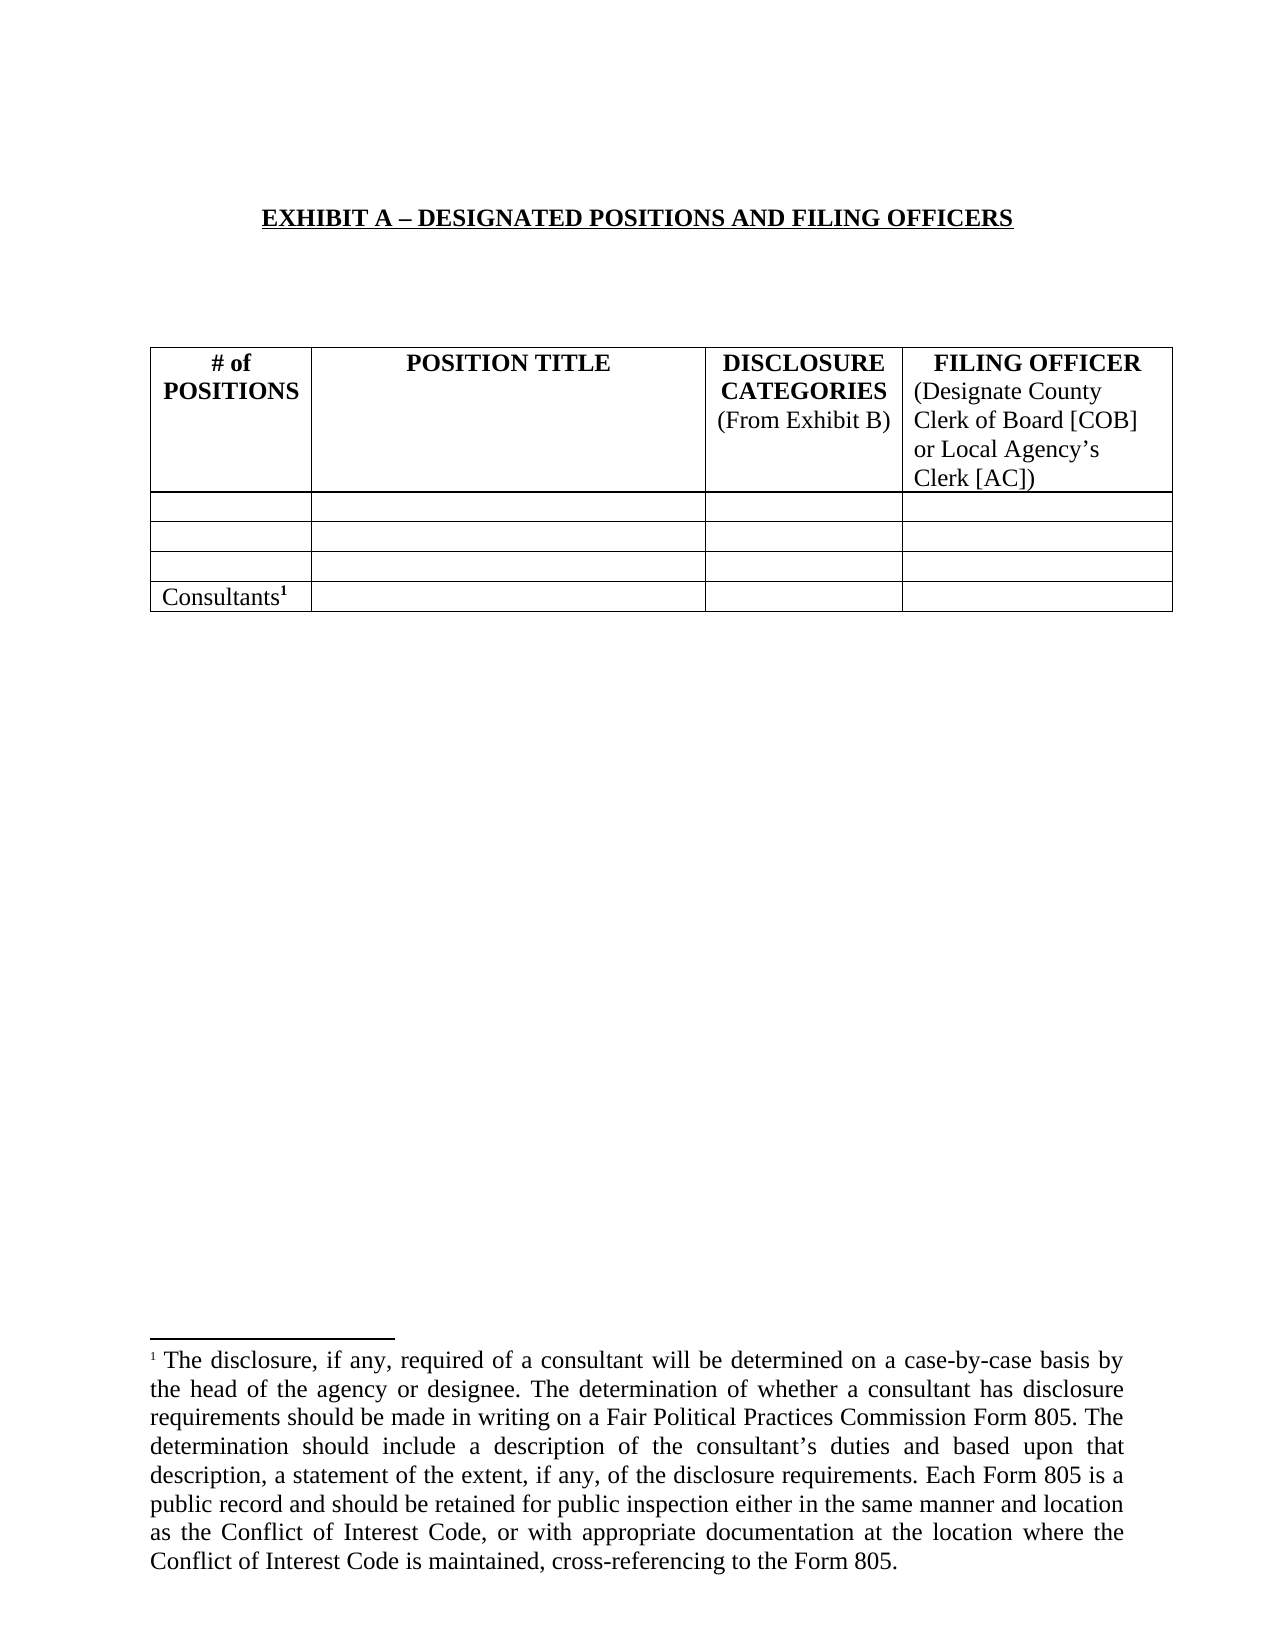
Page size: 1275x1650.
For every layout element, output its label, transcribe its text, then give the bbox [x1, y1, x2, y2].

table_cell [706, 522, 902, 551]
table_cell Consultants [151, 582, 311, 611]
table_cell [903, 522, 1172, 551]
table_header FILING OFFICER (Designate County Clerk of Board [COB] or Local Agency’s Clerk [AC]) [903, 348, 1172, 491]
table_cell [312, 552, 705, 581]
table_cell [151, 522, 311, 551]
table_cell [903, 493, 1172, 521]
table_header DISCLOSURE CATEGORIES (From Exhibit B) [706, 348, 902, 491]
table_cell [151, 493, 311, 521]
table_header POSITION TITLE [312, 348, 705, 491]
table_cell [706, 493, 902, 521]
table_cell [903, 552, 1172, 581]
text EXHIBIT A – DESIGNATED POSITIONS AND FILING OFFICERS [150, 203, 1125, 232]
table_cell [706, 582, 902, 611]
table_cell [312, 522, 705, 551]
table_cell [706, 552, 902, 581]
table_cell [903, 582, 1172, 611]
table_cell [312, 582, 705, 611]
table_cell [312, 493, 705, 521]
table_header # of POSITIONS [151, 348, 311, 491]
table_cell [151, 552, 311, 581]
